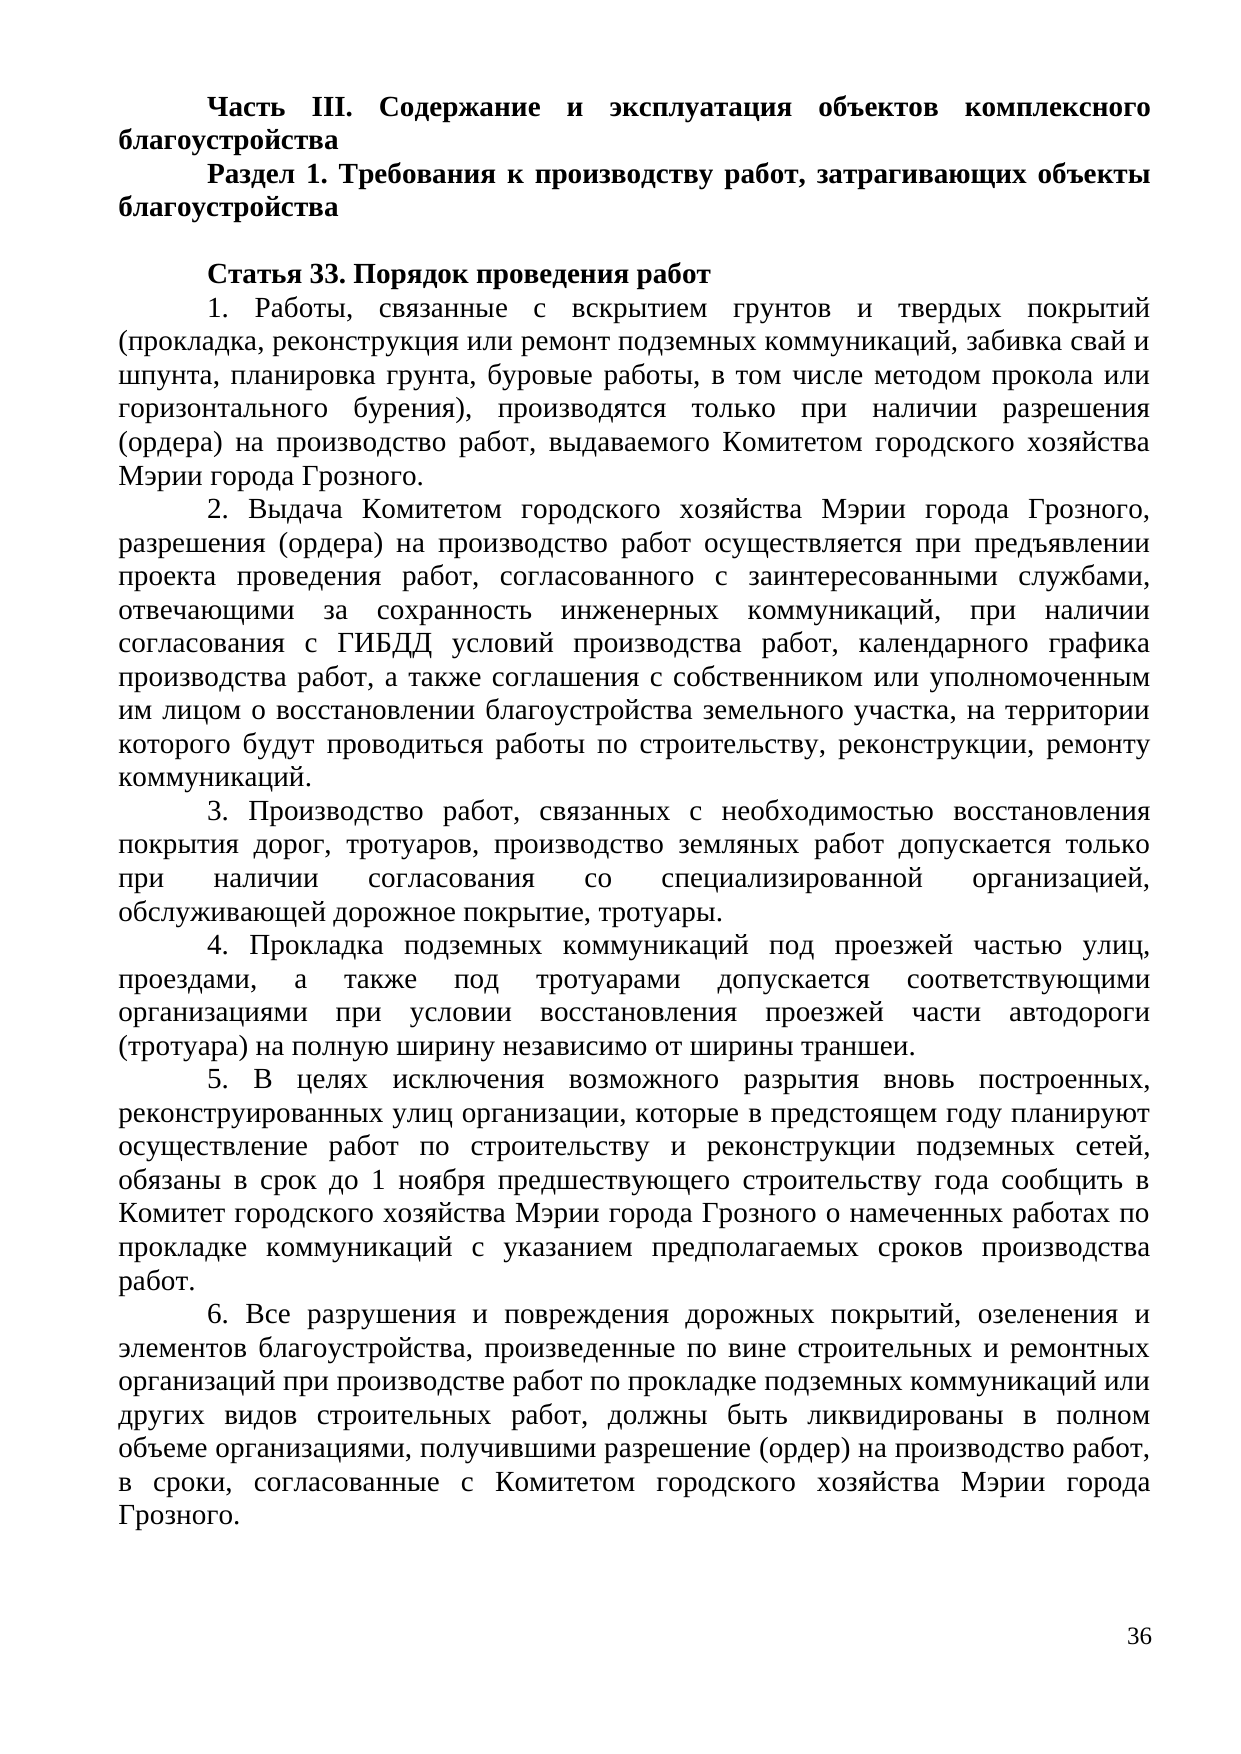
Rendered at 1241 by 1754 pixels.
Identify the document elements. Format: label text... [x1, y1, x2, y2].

text 5. В целях исключения возможного разрытия вновь построенных, реконструированных улиц организации, которые в предстоящем году планируют осуществление работ по строительству и реконструкции подземных сетей, обязаны в срок до 1 ноября предшествующего строительству года сообщить в Комитет городского хозяйства Мэрии города Грозного о намеченных работах по прокладке коммуникаций с указанием предполагаемых сроков производства работ. [118, 1061, 1152, 1296]
text 2. Выдача Комитетом городского хозяйства Мэрии города Грозного, разрешения (ордера) на производство работ осуществляется при предъявлении проекта проведения работ, согласованного с заинтересованными службами, отвечающими за сохранность инженерных коммуникаций, при наличии согласования с ГИБДД условий производства работ, календарного графика производства работ, а также соглашения с собственником или уполномоченным им лицом о восстановлении благоустройства земельного участка, на территории которого будут проводиться работы по строительству, реконструкции, ремонту коммуникаций. [118, 491, 1152, 793]
text Часть III. Содержание и эксплуатация объектов комплексного благоустройства [118, 89, 1152, 156]
text 1. Работы, связанные с вскрытием грунтов и твердых покрытий (прокладка, реконструкция или ремонт подземных коммуникаций, забивка свай и шпунта, планировка грунта, буровые работы, в том числе методом прокола или горизонтального бурения), производятся только при наличии разрешения (ордера) на производство работ, выдаваемого Комитетом городского хозяйства Мэрии города Грозного. [118, 290, 1152, 491]
text 3. Производство работ, связанных с необходимостью восстановления покрытия дорог, тротуаров, производство земляных работ допускается только при наличии согласования со специализированной организацией, обслуживающей дорожное покрытие, тротуары. [118, 793, 1152, 927]
text Раздел 1. Требования к производству работ, затрагивающих объекты благоустройства [118, 156, 1152, 223]
text 4. Прокладка подземных коммуникаций под проезжей частью улиц, проездами, а также под тротуарами допускается соответствующими организациями при условии восстановления проезжей части автодороги (тротуара) на полную ширину независимо от ширины траншеи. [118, 927, 1152, 1061]
text Статья 33. Порядок проведения работ [118, 256, 1152, 290]
text 6. Все разрушения и повреждения дорожных покрытий, озеленения и элементов благоустройства, произведенные по вине строительных и ремонтных организаций при производстве работ по прокладке подземных коммуникаций или других видов строительных работ, должны быть ликвидированы в полном объеме организациями, получившими разрешение (ордер) на производство работ, в сроки, согласованные с Комитетом городского хозяйства Мэрии города Грозного. [118, 1296, 1152, 1531]
